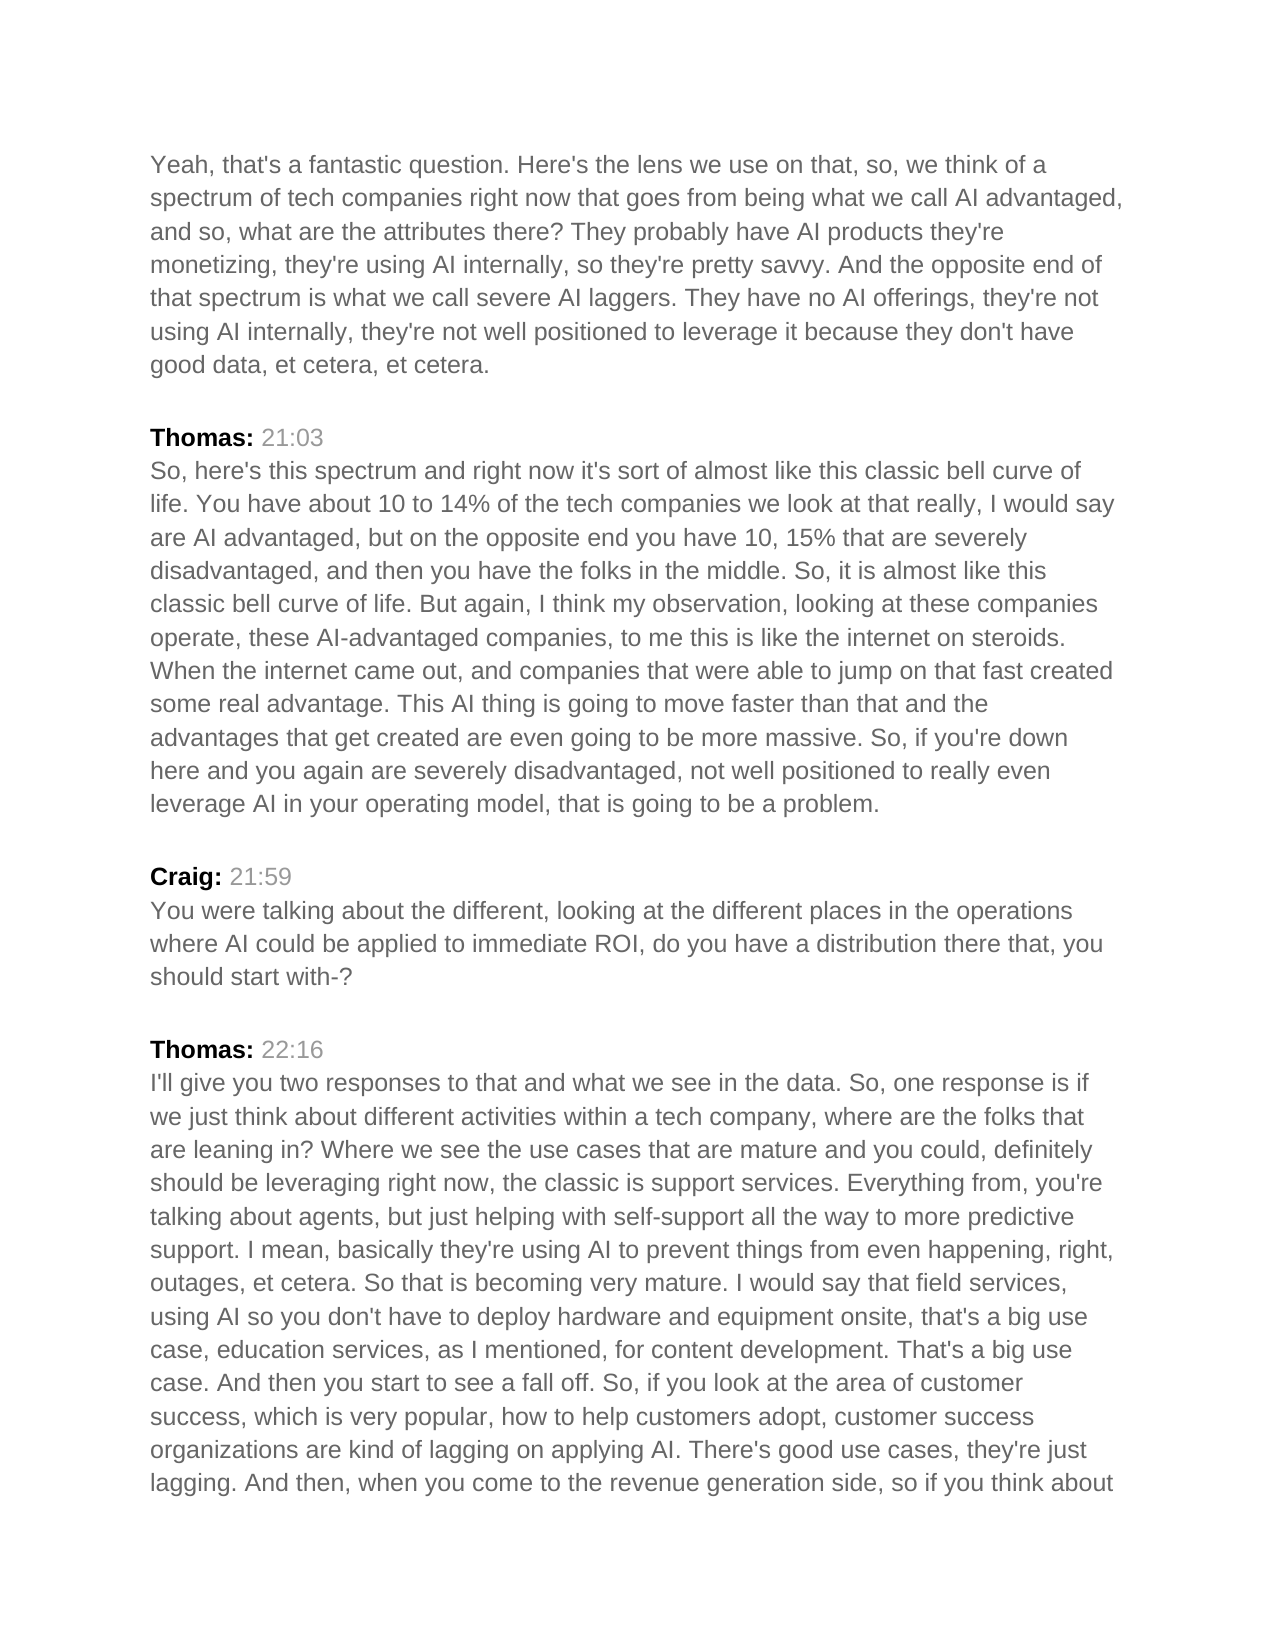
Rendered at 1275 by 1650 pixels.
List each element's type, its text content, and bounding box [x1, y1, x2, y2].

text So, here's this spectrum and right now it's sort of almost like this classic bell curve of life. You have about 10 to 14% of the tech companies we look at that really, I would say are AI advantaged, but on the opposite end you have 10, 15% that are severely disadvantaged, and then you have the folks in the middle. So, it is almost like this classic bell curve of life. But again, I think my observation, looking at these companies operate, these AI-advantaged companies, to me this is like the internet on steroids. When the internet came out, and companies that were able to jump on that fast created some real advantage. This AI thing is going to move faster than that and the advantages that get created are even going to be more massive. So, if you're down here and you again are severely disadvantaged, not well positioned to really even leverage AI in your operating model, that is going to be a problem. [150, 456, 1125, 818]
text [150, 1068, 1125, 1497]
text You were talking about the different, looking at the different places in the operations where AI could be applied to immediate ROI, do you have a distribution there that, you should start with-? [150, 896, 1125, 991]
text Craig: 21:59 [150, 862, 1125, 891]
text Thomas: 21:03 [150, 423, 1125, 452]
text Yeah, that's a fantastic question. Here's the lens we use on that, so, we think of a spectrum of tech companies right now that goes from being what we call AI advantaged, and so, what are the attributes there? They probably have AI products they're monetizing, they're using AI internally, so they're pretty savvy. And the opposite end of that spectrum is what we call severe AI laggers. They have no AI offerings, they're not using AI internally, they're not well positioned to leverage it because they don't have good data, et cetera, et cetera. [150, 150, 1125, 379]
text Thomas: 22:16 [150, 1035, 1125, 1064]
